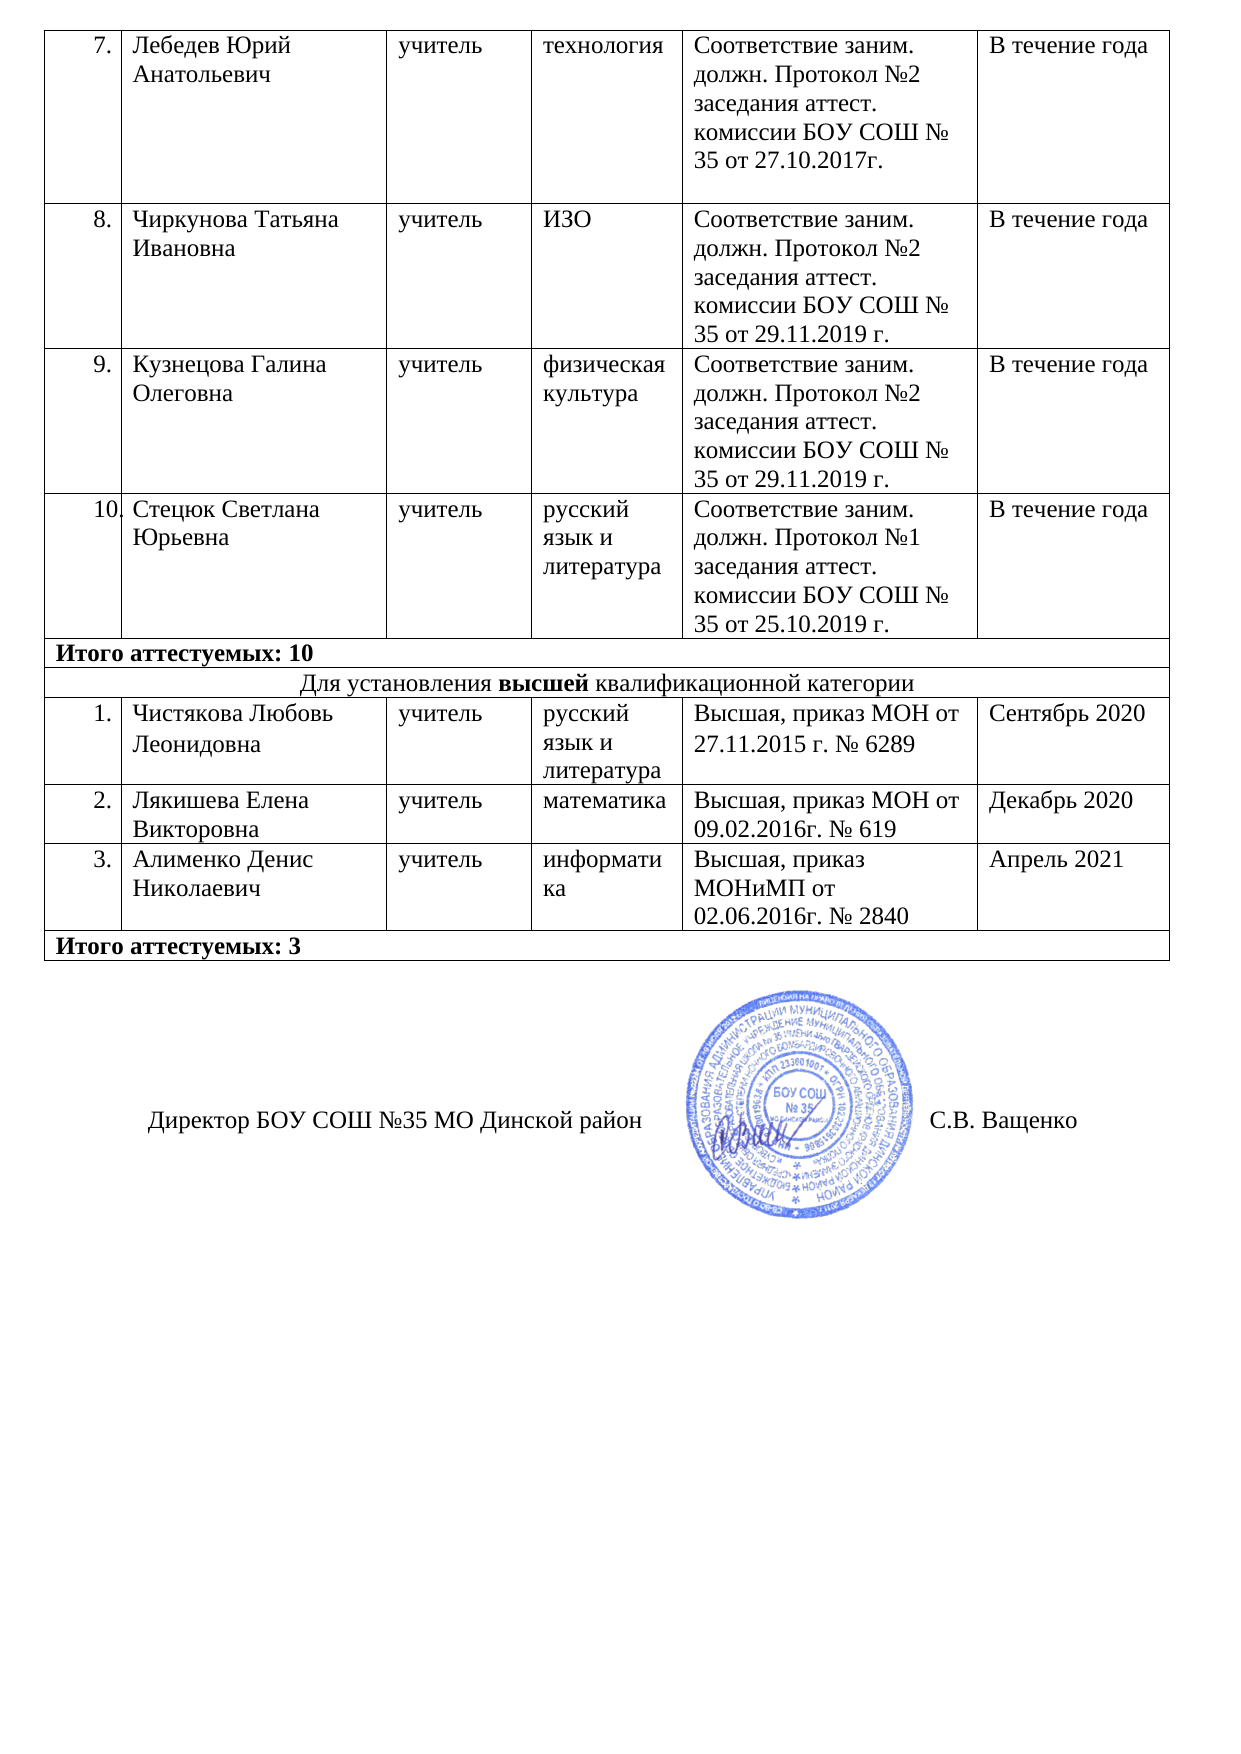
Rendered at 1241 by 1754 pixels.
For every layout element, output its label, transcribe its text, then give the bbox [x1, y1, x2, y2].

table_cell математика [532, 785, 682, 843]
table_cell Соответствие заним. должн. Протокол №2 заседания аттест. комиссии БОУ СОШ № 35 от 29.11.2019 г. [683, 204, 977, 348]
table_cell Чистякова Любовь Леонидовна [122, 698, 386, 784]
table_cell [45, 31, 121, 203]
text Директор БОУ СОШ №35 МО Динской район С.В. Ващенко [933, 1105, 1152, 1133]
table_cell Сентябрь 2020 [978, 698, 1169, 784]
table_cell технология [532, 31, 682, 203]
table_cell В течение года [978, 31, 1169, 203]
table_cell Итого аттестуемых: 3 [45, 931, 1169, 960]
table_cell Декабрь 2020 [978, 785, 1169, 843]
table_cell В течение года [978, 349, 1169, 493]
table_cell учитель [387, 785, 531, 843]
table_cell Апрель 2021 [978, 844, 1169, 930]
table_cell Соответствие заним. должн. Протокол №1 заседания аттест. комиссии БОУ СОШ № 35 от 25.10.2019 г. [683, 494, 977, 637]
table_cell Лякишева Елена Викторовна [122, 785, 386, 843]
table_cell Высшая, приказ МОНиМП от 02.06.2016г. № 2840 [683, 844, 977, 930]
text Директор БОУ СОШ №35 МО Динской район С.В. Ващенко [148, 1105, 675, 1133]
table_cell ИЗО [532, 204, 682, 348]
table_cell Стецюк Светлана Юрьевна [122, 494, 386, 637]
table_cell Чиркунова Татьяна Ивановна [122, 204, 386, 348]
table_cell [45, 349, 121, 493]
table_cell [45, 844, 121, 930]
table_cell русский язык и литература [532, 494, 682, 637]
table_cell учитель [387, 349, 531, 493]
picture [641, 939, 954, 1254]
table_cell учитель [387, 204, 531, 348]
table_cell В течение года [978, 494, 1169, 637]
table_cell [45, 785, 121, 843]
table_cell русский язык и литература [532, 698, 682, 784]
table_cell Итого аттестуемых: 10 [45, 639, 1169, 667]
table_cell Кузнецова Галина Олеговна [122, 349, 386, 493]
table_cell В течение года [978, 204, 1169, 348]
table_cell информатика [532, 844, 682, 930]
table_cell учитель [387, 844, 531, 930]
table_cell Для установления высшей квалификационной категории [45, 668, 1169, 697]
table_cell физическая культура [532, 349, 682, 493]
table_cell [45, 204, 121, 348]
table_cell Высшая, приказ МОН от 27.11.2015 г. № 6289 [683, 698, 977, 784]
table_cell учитель [387, 31, 531, 203]
table_cell [45, 698, 121, 784]
table_cell [45, 494, 121, 637]
table_cell Высшая, приказ МОН от 09.02.2016г. № 619 [683, 785, 977, 843]
table_cell учитель [387, 698, 531, 784]
table_cell Алименко Денис Николаевич [122, 844, 386, 930]
table_cell Лебедев Юрий Анатольевич [122, 31, 386, 203]
table_cell Соответствие заним. должн. Протокол №2 заседания аттест. комиссии БОУ СОШ № 35 от 29.11.2019 г. [683, 349, 977, 493]
table_cell учитель [387, 494, 531, 637]
table_cell Соответствие заним. должн. Протокол №2 заседания аттест. комиссии БОУ СОШ № 35 от 27.10.2017г. [683, 31, 977, 203]
